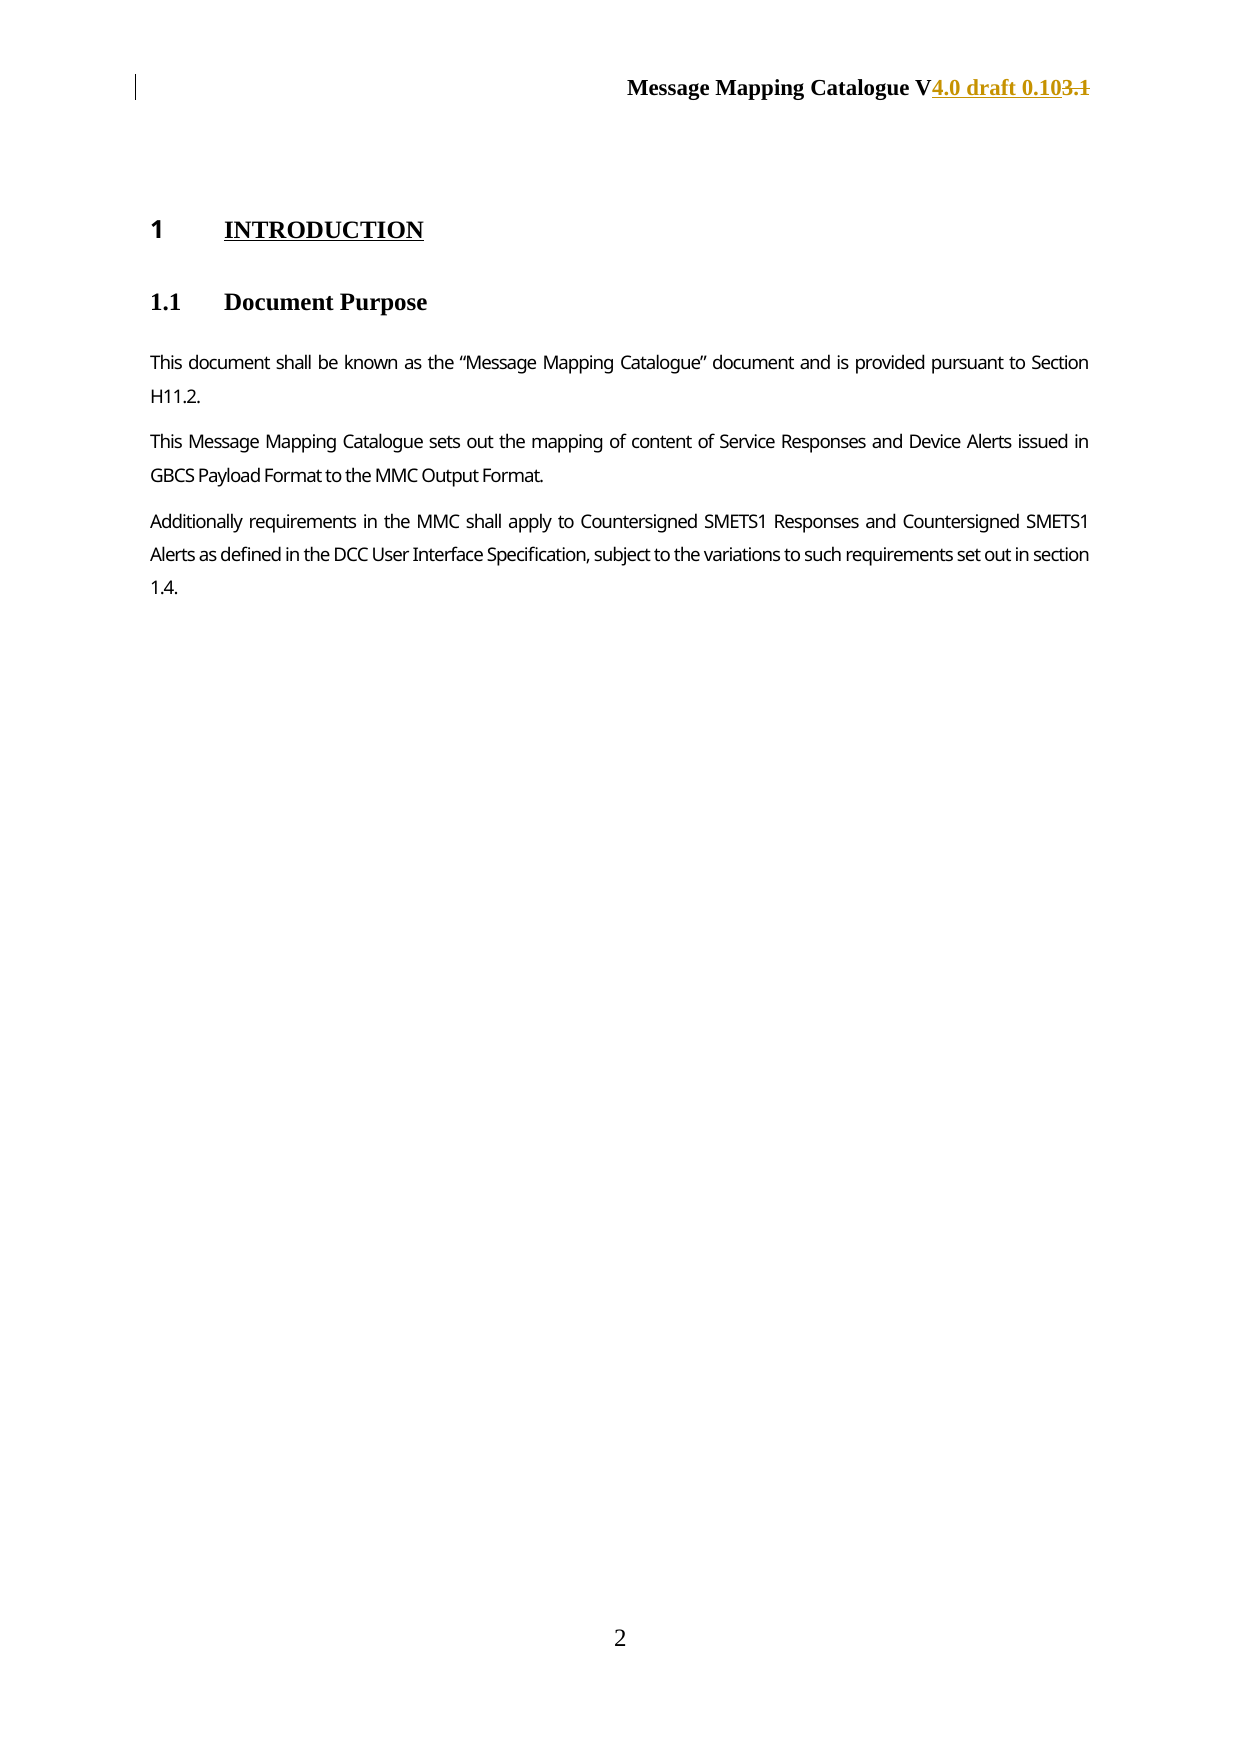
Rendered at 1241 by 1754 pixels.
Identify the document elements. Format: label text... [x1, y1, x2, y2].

subtitle Introduction [150, 211, 1090, 245]
subtitle Document Purpose [150, 287, 1090, 316]
text This Message Mapping Catalogue sets out the mapping of content of Service Responses and Device Alerts issued in GBCS Payload Format to the MMC Output Format. [150, 422, 1090, 489]
text This document shall be known as the “Message Mapping Catalogue” document and is provided pursuant to Section H11.2. [150, 343, 1090, 410]
text Additionally requirements in the MMC shall apply to Countersigned SMETS1 Responses and Countersigned SMETS1 Alerts as defined in the DCC User Interface Specification, subject to the variations to such requirements set out in section 1.4. [150, 501, 1090, 601]
